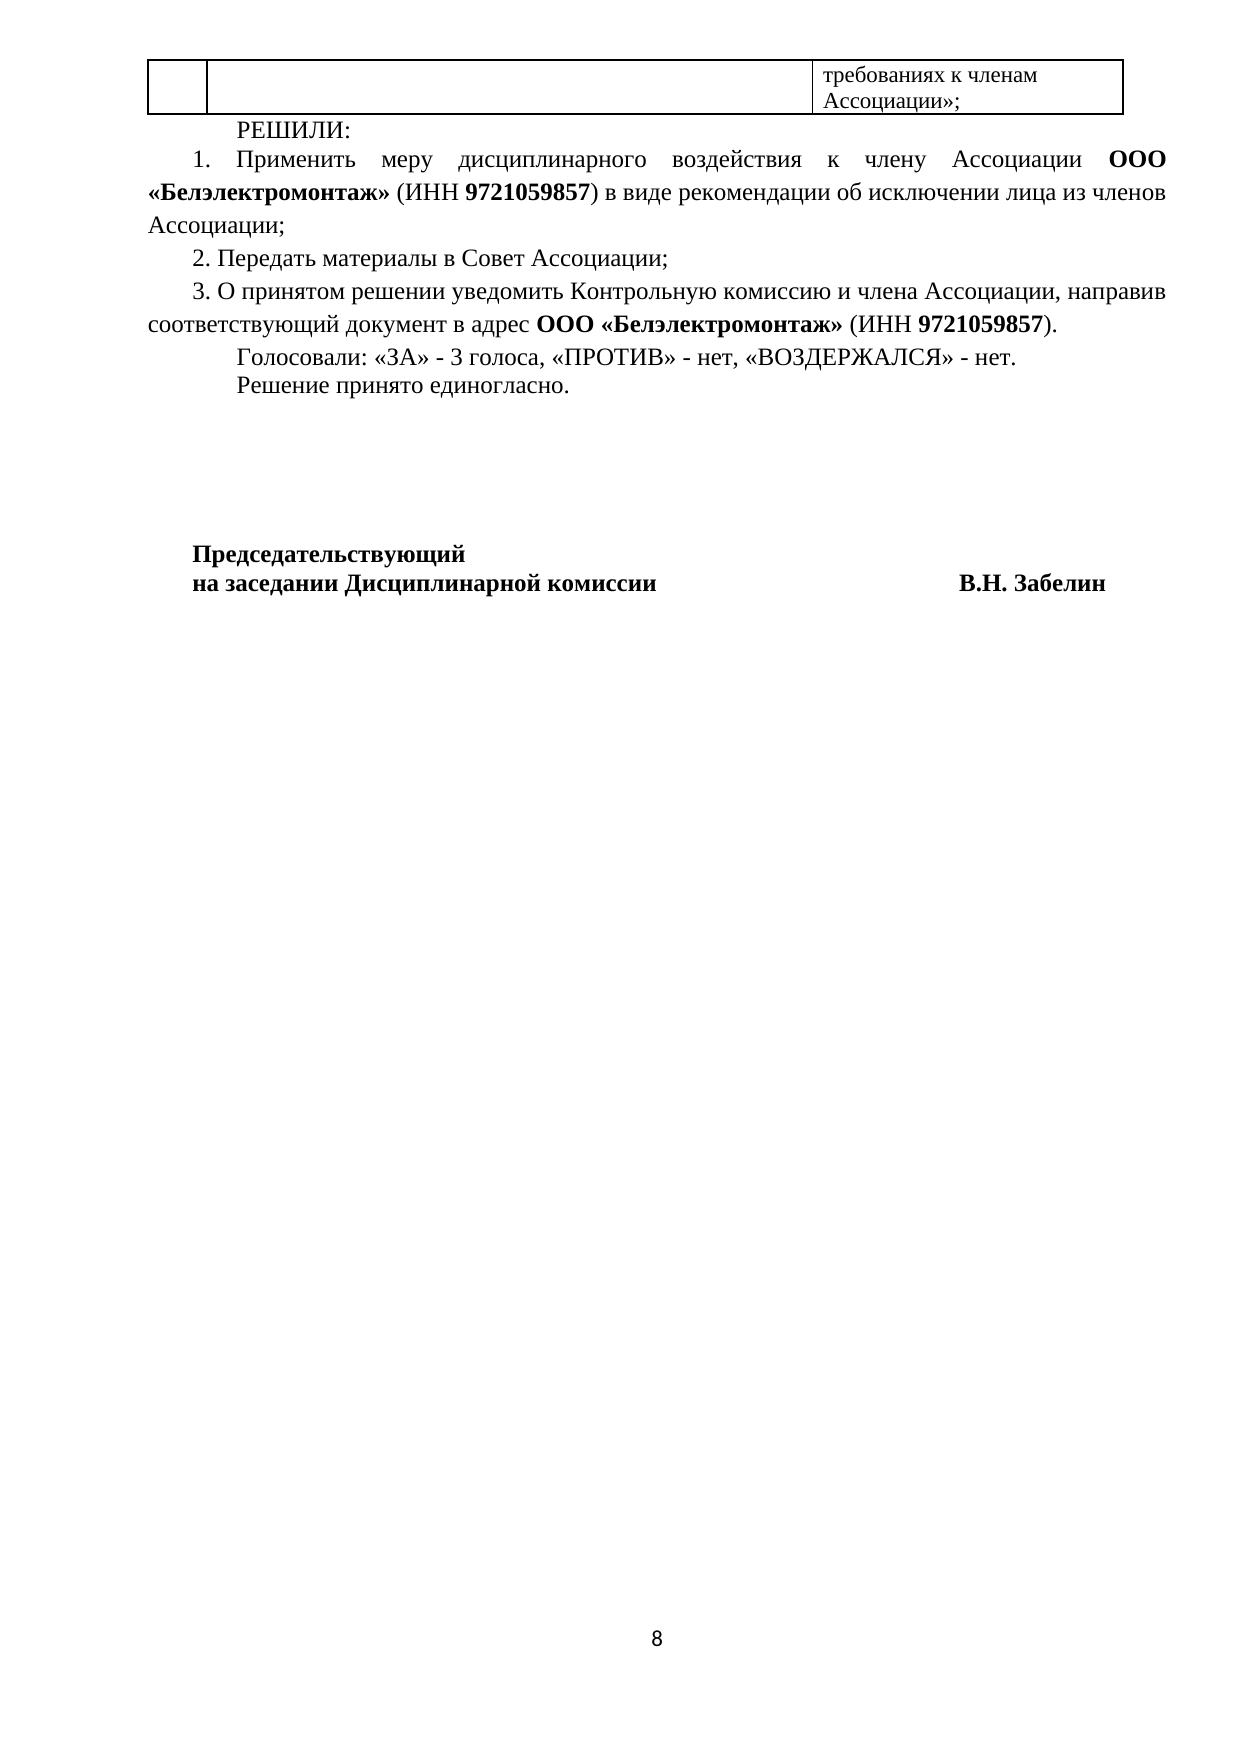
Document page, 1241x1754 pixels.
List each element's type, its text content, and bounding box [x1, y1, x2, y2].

table_cell 4 [149, 61, 206, 113]
text 1. Применить меру дисциплинарного воздействия к члену Ассоциации ООО «Белэлектромонтаж» (ИНН 9721059857) в виде рекомендации об исключении лица из членов Ассоциации; [148, 144, 1166, 238]
text Председательствующий [148, 539, 1122, 568]
text 2. Передать материалы в Совет Ассоциации; [148, 243, 1166, 271]
text 3. О принятом решении уведомить Контрольную комиссию и члена Ассоциации, направив соответствующий документ в адрес ООО «Белэлектромонтаж» (ИНН 9721059857). [148, 276, 1166, 337]
text РЕШИЛИ: [148, 115, 1166, 144]
text на заседании Дисциплинарной комиссии В.Н. Забелин [148, 568, 1122, 597]
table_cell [813, 61, 1122, 113]
text Решение принято единогласно. [163, 371, 1166, 399]
text Голосовали: «ЗА» - 3 голоса, «ПРОТИВ» - нет, «ВОЗДЕРЖАЛСЯ» - нет. [148, 342, 1166, 371]
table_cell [208, 61, 812, 113]
